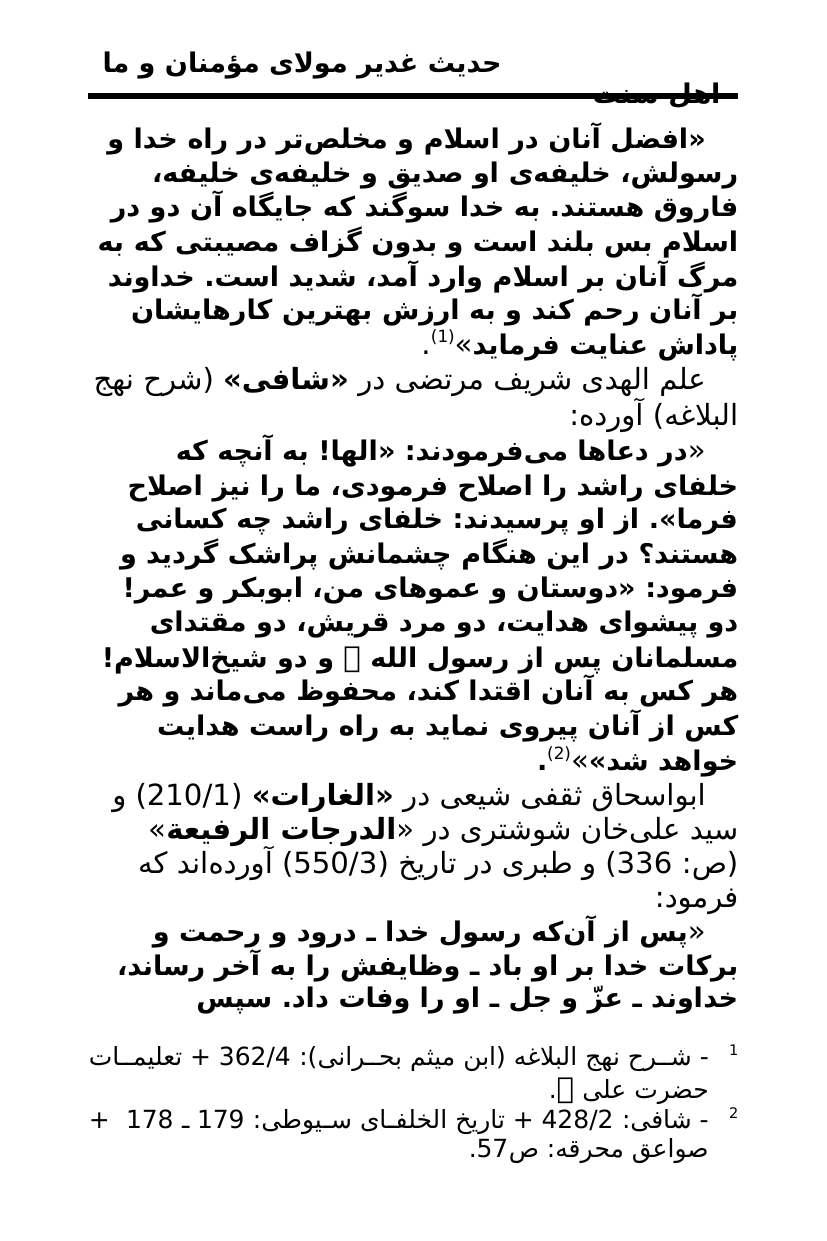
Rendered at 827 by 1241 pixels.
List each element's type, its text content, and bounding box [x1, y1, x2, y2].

text ابواسحاق‌ ثقفی‌ شیعی‌ در «الغارات‌» (210/1) و سید علی‌خان‌ شوشتری‌ در «الدرجات‌ الرفيعة» (ص‌: 336) و طبری‌ در تاریخ‌ (550/3) آورده‌اند كه‌ فرمود: [89, 779, 738, 914]
text «در دعاها می‌فرمودند: «الها! به‌ آنچه‌ كه‌ خلفای‌ راشد را اصلاح‌ فرمودی‌، ما را نیز اصلاح‌ فرما». از او پرسیدند: خلفای‌ راشد چه‌ كسانی‌ هستند؟ در این‌ هنگام‌ چشمانش‌ پراشک گردید و فرمود: «دوستان‌ و عموهای‌ من‌، ابوبكر و عمر! دو پیشوای‌ هدایت‌، دو مرد قریش‌، دو مقتدای‌ مسلمانان‌ پس‌ از رسول‌ الله و دو شیخ‌الاسلام‌! هر كس‌ به‌ آنان‌ اقتدا كند، محفوظ‌ می‌ماند و هر كس‌ از آنان‌ پیروی‌ نماید به‌ راه‌ راست‌ هدایت‌ خواهد شد»»(). [89, 433, 738, 777]
text «افضل‌ آنان‌ در اسلام‌ و مخلص‌تر در راه‌ خدا و رسولش‌، خلیفه‌ی‌ او صدیق‌ و خلیفه‌ی‌ خلیفه‌، فاروق‌ هستند. به‌ خدا سوگند كه‌ جایگاه‌ آن‌ دو در اسلام‌ بس‌ بلند است‌ و بدون‌ گزاف‌ مصیبتی‌ كه‌ به‌ مرگ‌ آنان‌ بر اسلام‌ وارد آمد، شدید است‌. خداوند بر آنان‌ رحم‌ كند و به‌ ارزش‌ بهترین‌ كارهایشان‌ پاداش‌ عنایت‌ فرماید»(). [89, 123, 738, 361]
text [89, 914, 738, 1014]
text علم‌ الهدی‌ شریف‌ مرتضی‌ در «شافی‌» (شرح‌ نهج‌ البلاغه‌) آورده‌: [89, 363, 738, 432]
